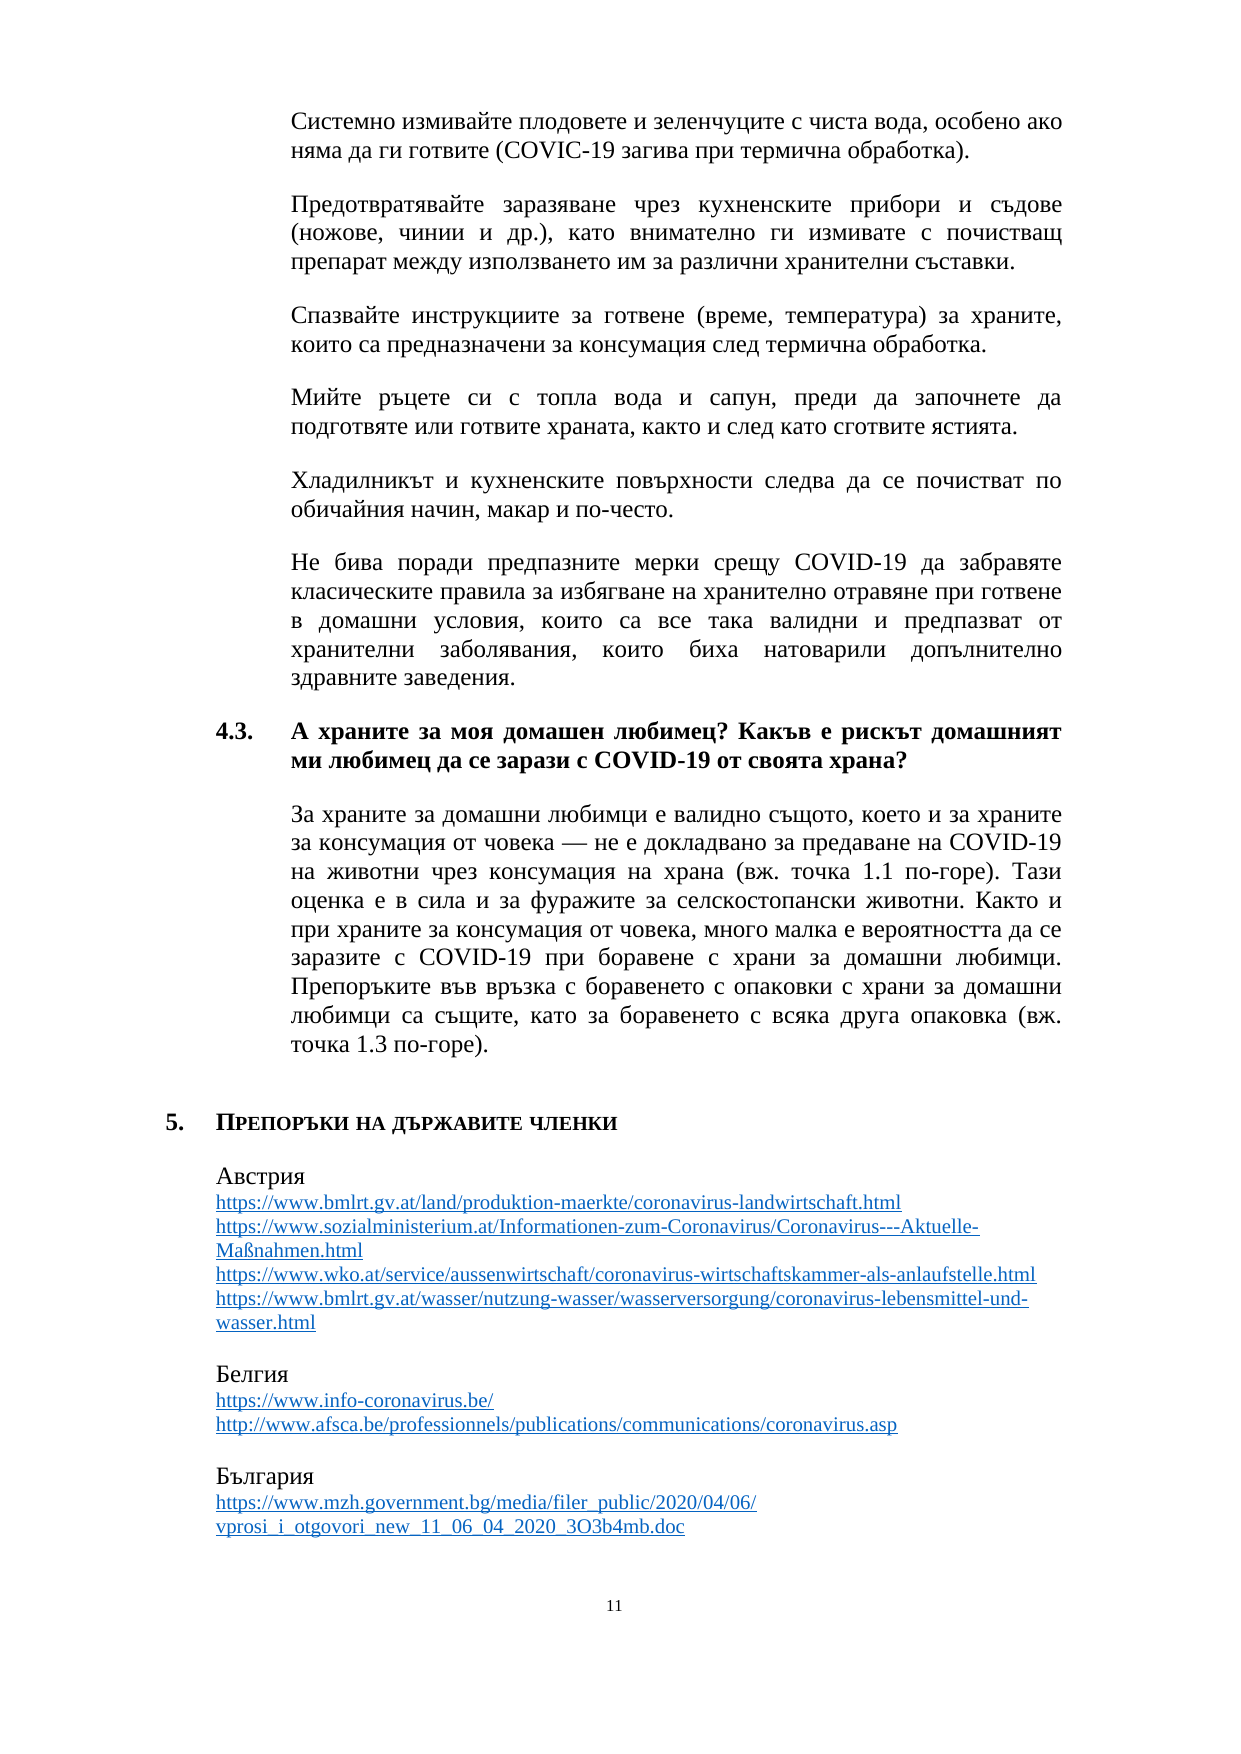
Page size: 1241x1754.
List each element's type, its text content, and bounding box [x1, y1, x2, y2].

text Белгия [216, 1359, 1063, 1388]
text http://www.afsca.be/professionnels/publications/communications/coronavirus.asp [216, 1412, 1063, 1436]
text Предотвратявайте заразяване чрез кухненските прибори и съдове (ножове, чинии и др.), като внимателно ги измивате с почистващ препарат между използването им за различни хранителни съставки. [291, 189, 1063, 275]
text Хладилникът и кухненските повърхности следва да се почистват по обичайния начин, макар и по-често. [291, 465, 1063, 522]
text https://www.mzh.government.bg/media/filer_public/2020/04/06/vprosi_i_otgovori_new_11_06_04_2020_3O3b4mb.doc [216, 1490, 1063, 1538]
text Австрия [216, 1161, 1063, 1190]
text Мийте ръцете си с топла вода и сапун, преди да започнете да подготвяте или готвите храната, както и след като сготвите ястията. [291, 382, 1063, 440]
text https://www.info-coronavirus.be/ [216, 1388, 1063, 1412]
text За храните за домашни любимци е валидно същото, което и за храните за консумация от човека — не е докладвано за предаване на COVID-19 на животни чрез консумация на храна (вж. точка 1.1 по-горе). Тази оценка е в сила и за фуражите за селскостопански животни. Както и при храните за консумация от човека, много малка е вероятността да се заразите с COVID-19 при боравене с храни за домашни любимци. Препоръките във връзка с боравенето с опаковки с храни за домашни любимци са същите, като за боравенето с всяка друга опаковка (вж. точка 1.3 по-горе). [291, 799, 1063, 1057]
text България [216, 1461, 1063, 1490]
text https://www.sozialministerium.at/Informationen-zum-Coronavirus/Coronavirus---Aktuelle-Maßnahmen.html [216, 1214, 1063, 1262]
text Системно измивайте плодовете и зеленчуците с чиста вода, особено ако няма да ги готвите (COVIC-19 загива при термична обработка). [291, 106, 1063, 164]
text Не бива поради предпазните мерки срещу COVID-19 да забравяте класическите правила за избягване на хранително отравяне при готвене в домашни условия, които са все така валидни и предпазват от хранителни заболявания, които биха натоварили допълнително здравните заведения. [291, 547, 1063, 691]
text https://www.wko.at/service/aussenwirtschaft/coronavirus-wirtschaftskammer-als-anlaufstelle.html [216, 1262, 1063, 1286]
text https://www.bmlrt.gv.at/land/produktion-maerkte/coronavirus-landwirtschaft.html [216, 1190, 1063, 1214]
subtitle Препоръки на държавите членки [165, 1107, 1063, 1136]
text https://www.bmlrt.gv.at/wasser/nutzung-wasser/wasserversorgung/coronavirus-lebensmittel-und-wasser.html [216, 1286, 1063, 1334]
subtitle А храните за моя домашен любимец? Какъв е рискът домашният ми любимец да се зарази с COVID-19 от своята храна? [216, 716, 1063, 774]
text Спазвайте инструкциите за готвене (време, температура) за храните, които са предназначени за консумация след термична обработка. [291, 300, 1063, 357]
